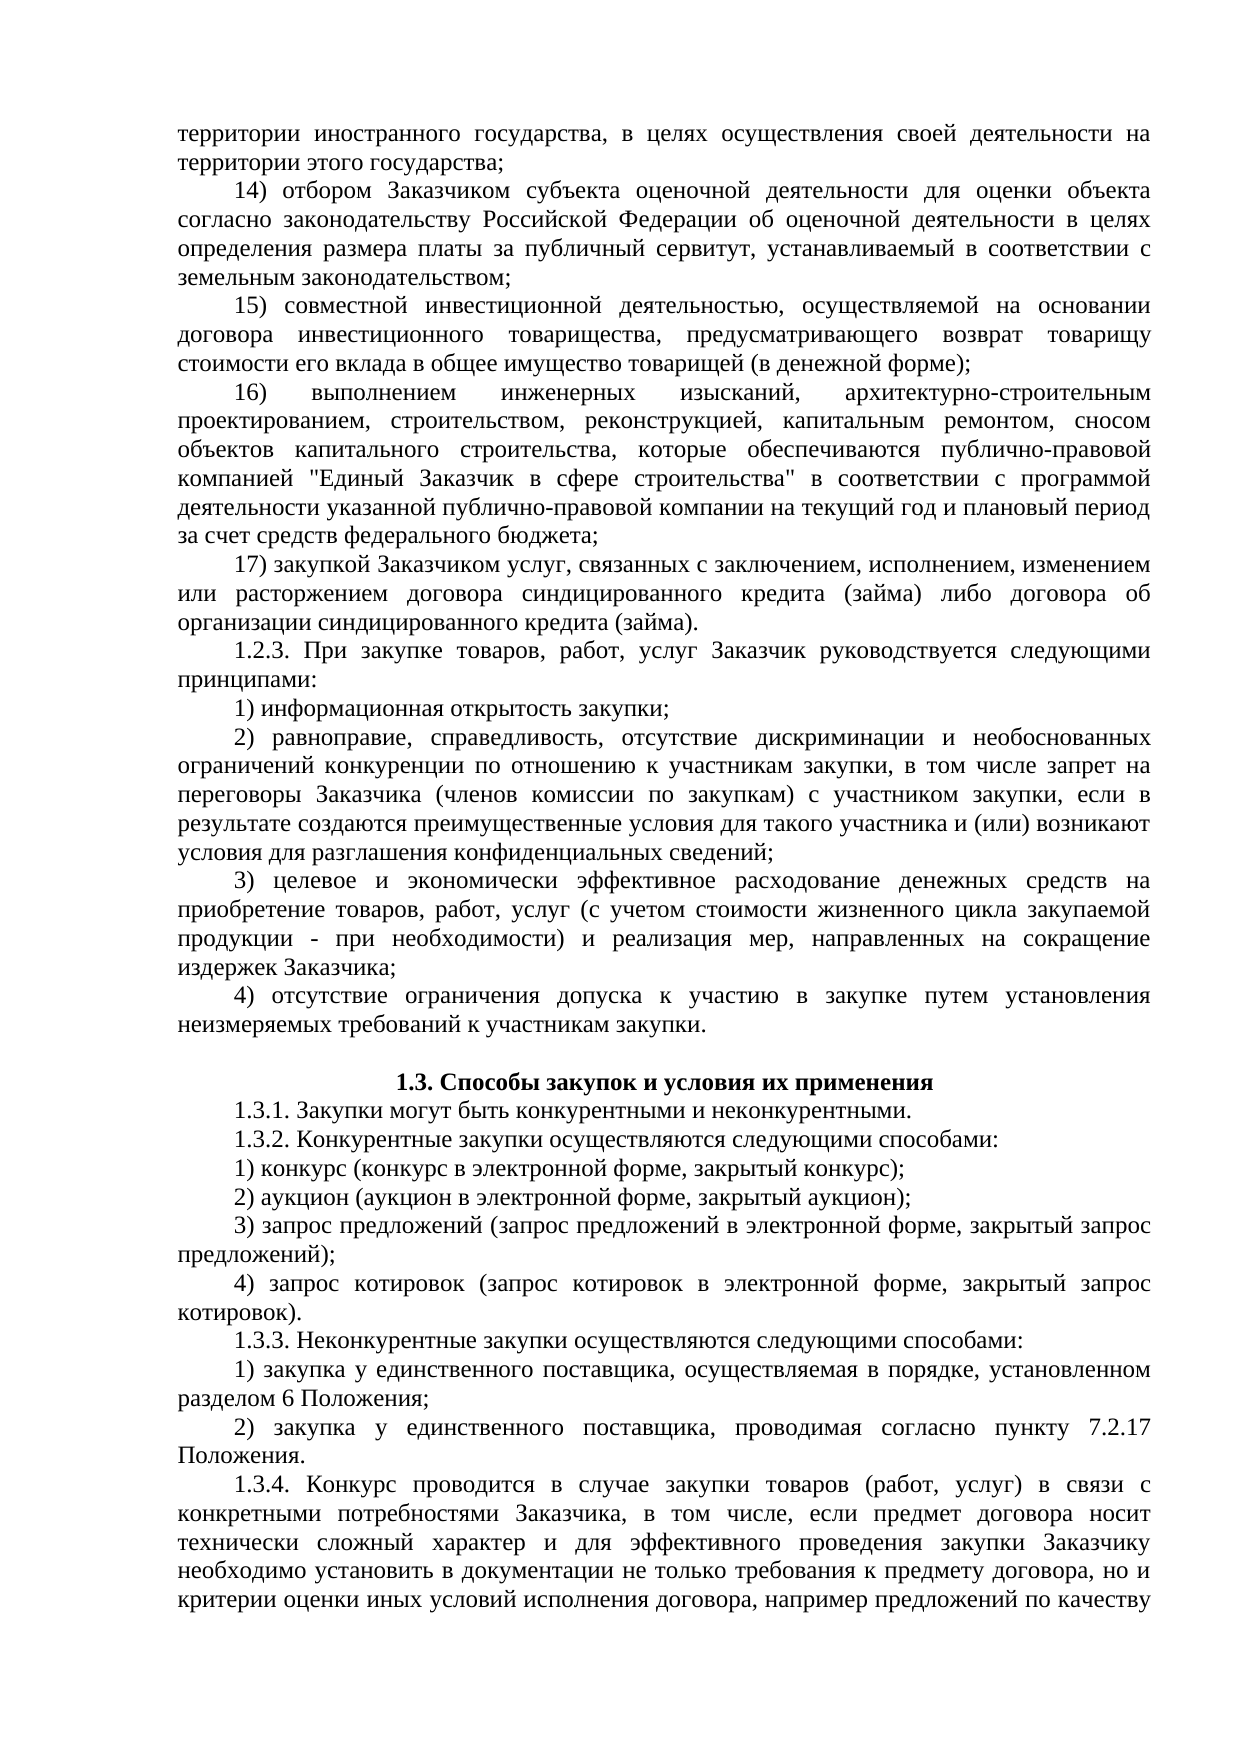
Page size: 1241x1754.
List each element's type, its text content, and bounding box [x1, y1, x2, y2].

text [177, 1469, 1152, 1613]
text 4) запрос котировок (запрос котировок в электронной форме, закрытый запрос котировок). [177, 1268, 1152, 1326]
text 14) отбором Заказчиком субъекта оценочной деятельности для оценки объекта согласно законодательству Российской Федерации об оценочной деятельности в целях определения размера платы за публичный сервитут, устанавливаемый в соответствии с земельным законодательством; [177, 176, 1152, 291]
text 2) равноправие, справедливость, отсутствие дискриминации и необоснованных ограничений конкуренции по отношению к участникам закупки, в том числе запрет на переговоры Заказчика (членов комиссии по закупкам) с участником закупки, если в результате создаются преимущественные условия для такого участника и (или) возникают условия для разглашения конфиденциальных сведений; [177, 722, 1152, 866]
text 1.3. Способы закупок и условия их применения [177, 1067, 1152, 1096]
text 16) выполнением инженерных изысканий, архитектурно-строительным проектированием, строительством, реконструкцией, капитальным ремонтом, сносом объектов капитального строительства, которые обеспечиваются публично-правовой компанией "Единый Заказчик в сфере строительства" в соответствии с программой деятельности указанной публично-правовой компании на текущий год и плановый период за счет средств федерального бюджета; [177, 377, 1152, 549]
text 1.2.3. При закупке товаров, работ, услуг Заказчик руководствуется следующими принципами: [177, 636, 1152, 693]
text 3) целевое и экономически эффективное расходование денежных средств на приобретение товаров, работ, услуг (с учетом стоимости жизненного цикла закупаемой продукции - при необходимости) и реализация мер, направленных на сокращение издержек Заказчика; [177, 866, 1152, 981]
text 2) закупка у единственного поставщика, проводимая согласно пункту 7.2.17 Положения. [177, 1412, 1152, 1469]
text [177, 118, 1152, 176]
text 2) аукцион (аукцион в электронной форме, закрытый аукцион); [177, 1182, 1152, 1211]
text 3) запрос предложений (запрос предложений в электронной форме, закрытый запрос предложений); [177, 1211, 1152, 1268]
text 1) закупка у единственного поставщика, осуществляемая в порядке, установленном разделом 6 Положения; [177, 1354, 1152, 1412]
text 1) конкурс (конкурс в электронной форме, закрытый конкурс); [177, 1153, 1152, 1182]
text 15) совместной инвестиционной деятельностью, осуществляемой на основании договора инвестиционного товарищества, предусматривающего возврат товарищу стоимости его вклада в общее имущество товарищей (в денежной форме); [177, 291, 1152, 377]
text 1.3.1. Закупки могут быть конкурентными и неконкурентными. [177, 1096, 1152, 1124]
text 1.3.2. Конкурентные закупки осуществляются следующими способами: [177, 1124, 1152, 1153]
text 4) отсутствие ограничения допуска к участию в закупке путем установления неизмеряемых требований к участникам закупки. [177, 981, 1152, 1038]
text 1) информационная открытость закупки; [177, 693, 1152, 722]
text 17) закупкой Заказчиком услуг, связанных с заключением, исполнением, изменением или расторжением договора синдицированного кредита (займа) либо договора об организации синдицированного кредита (займа). [177, 549, 1152, 636]
text 1.3.3. Неконкурентные закупки осуществляются следующими способами: [177, 1326, 1152, 1354]
